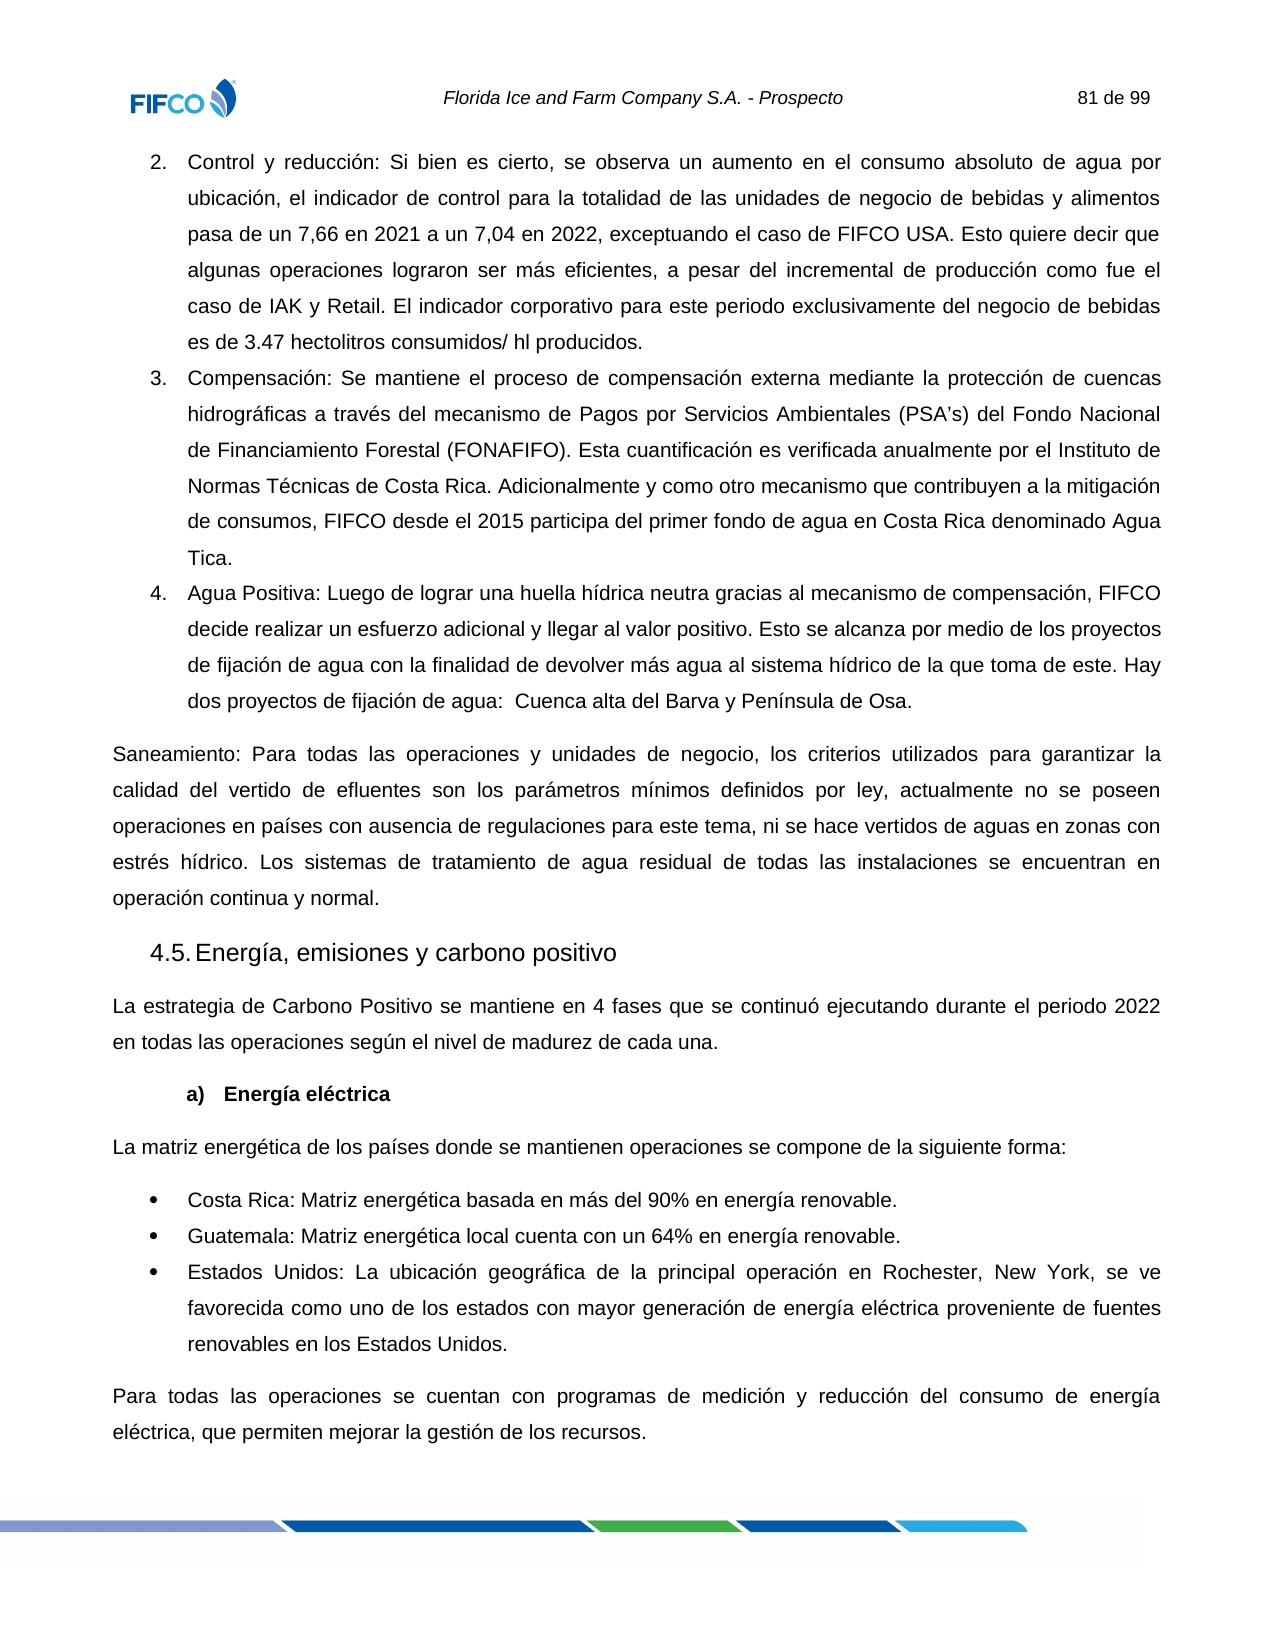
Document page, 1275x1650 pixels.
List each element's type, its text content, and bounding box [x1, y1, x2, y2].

list Control y reducción: Si bien es cierto, se observa un aumento en el consumo absoluto de agua por ubicación, el indicador de control para la totalidad de las unidades de negocio de bebidas y alimentos pasa de un 7,66 en 2021 a un 7,04 en 2022, exceptuando el caso de FIFCO USA. Esto quiere decir que algunas operaciones lograron ser más eficientes, a pesar del incremental de producción como fue el caso de IAK y Retail. El indicador corporativo para este periodo exclusivamente del negocio de bebidas es de 3.47 hectolitros consumidos/ hl producidos. [150, 150, 1162, 354]
text La matriz energética de los países donde se mantienen operaciones se compone de la siguiente forma: [112, 1135, 1162, 1159]
list Agua Positiva: Luego de lograr una huella hídrica neutra gracias al mecanismo de compensación, FIFCO decide realizar un esfuerzo adicional y llegar al valor positivo. Esto se alcanza por medio de los proyectos de fijación de agua con la finalidad de devolver más agua al sistema hídrico de la que toma de este. Hay dos proyectos de fijación de agua: Cuenca alta del Barva y Península de Osa. [150, 581, 1162, 713]
list Compensación: Se mantiene el proceso de compensación externa mediante la protección de cuencas hidrográficas a través del mecanismo de Pagos por Servicios Ambientales (PSA’s) del Fondo Nacional de Financiamiento Forestal (FONAFIFO). Esta cuantificación es verificada anualmente por el Instituto de Normas Técnicas de Costa Rica. Adicionalmente y como otro mecanismo que contribuyen a la mitigación de consumos, FIFCO desde el 2015 participa del primer fondo de agua en Costa Rica denominado Agua Tica. [150, 366, 1162, 569]
picture [0, 1498, 1144, 1566]
subtitle Energía, emisiones y carbono positivo [150, 938, 1162, 967]
text Para todas las operaciones se cuentan con programas de medición y reducción del consumo de energía eléctrica, que permiten mejorar la gestión de los recursos. [112, 1384, 1162, 1444]
picture [123, 73, 243, 122]
list Estados Unidos: La ubicación geográfica de la principal operación en Rochester, New York, se ve favorecida como uno de los estados con mayor generación de energía eléctrica proveniente de fuentes renovables en los Estados Unidos. [150, 1259, 1162, 1355]
list Energía eléctrica [186, 1082, 1162, 1106]
text La estrategia de Carbono Positivo se mantiene en 4 fases que se continuó ejecutando durante el periodo 2022 en todas las operaciones según el nivel de madurez de cada una. [112, 994, 1162, 1053]
list Guatemala: Matriz energética local cuenta con un 64% en energía renovable. [150, 1223, 1162, 1247]
text Saneamiento: Para todas las operaciones y unidades de negocio, los criterios utilizados para garantizar la calidad del vertido de efluentes son los parámetros mínimos definidos por ley, actualmente no se poseen operaciones en países con ausencia de regulaciones para este tema, ni se hace vertidos de aguas en zonas con estrés hídrico. Los sistemas de tratamiento de agua residual de todas las instalaciones se encuentran en operación continua y normal. [112, 742, 1162, 909]
list Costa Rica: Matriz energética basada en más del 90% en energía renovable. [150, 1187, 1162, 1211]
